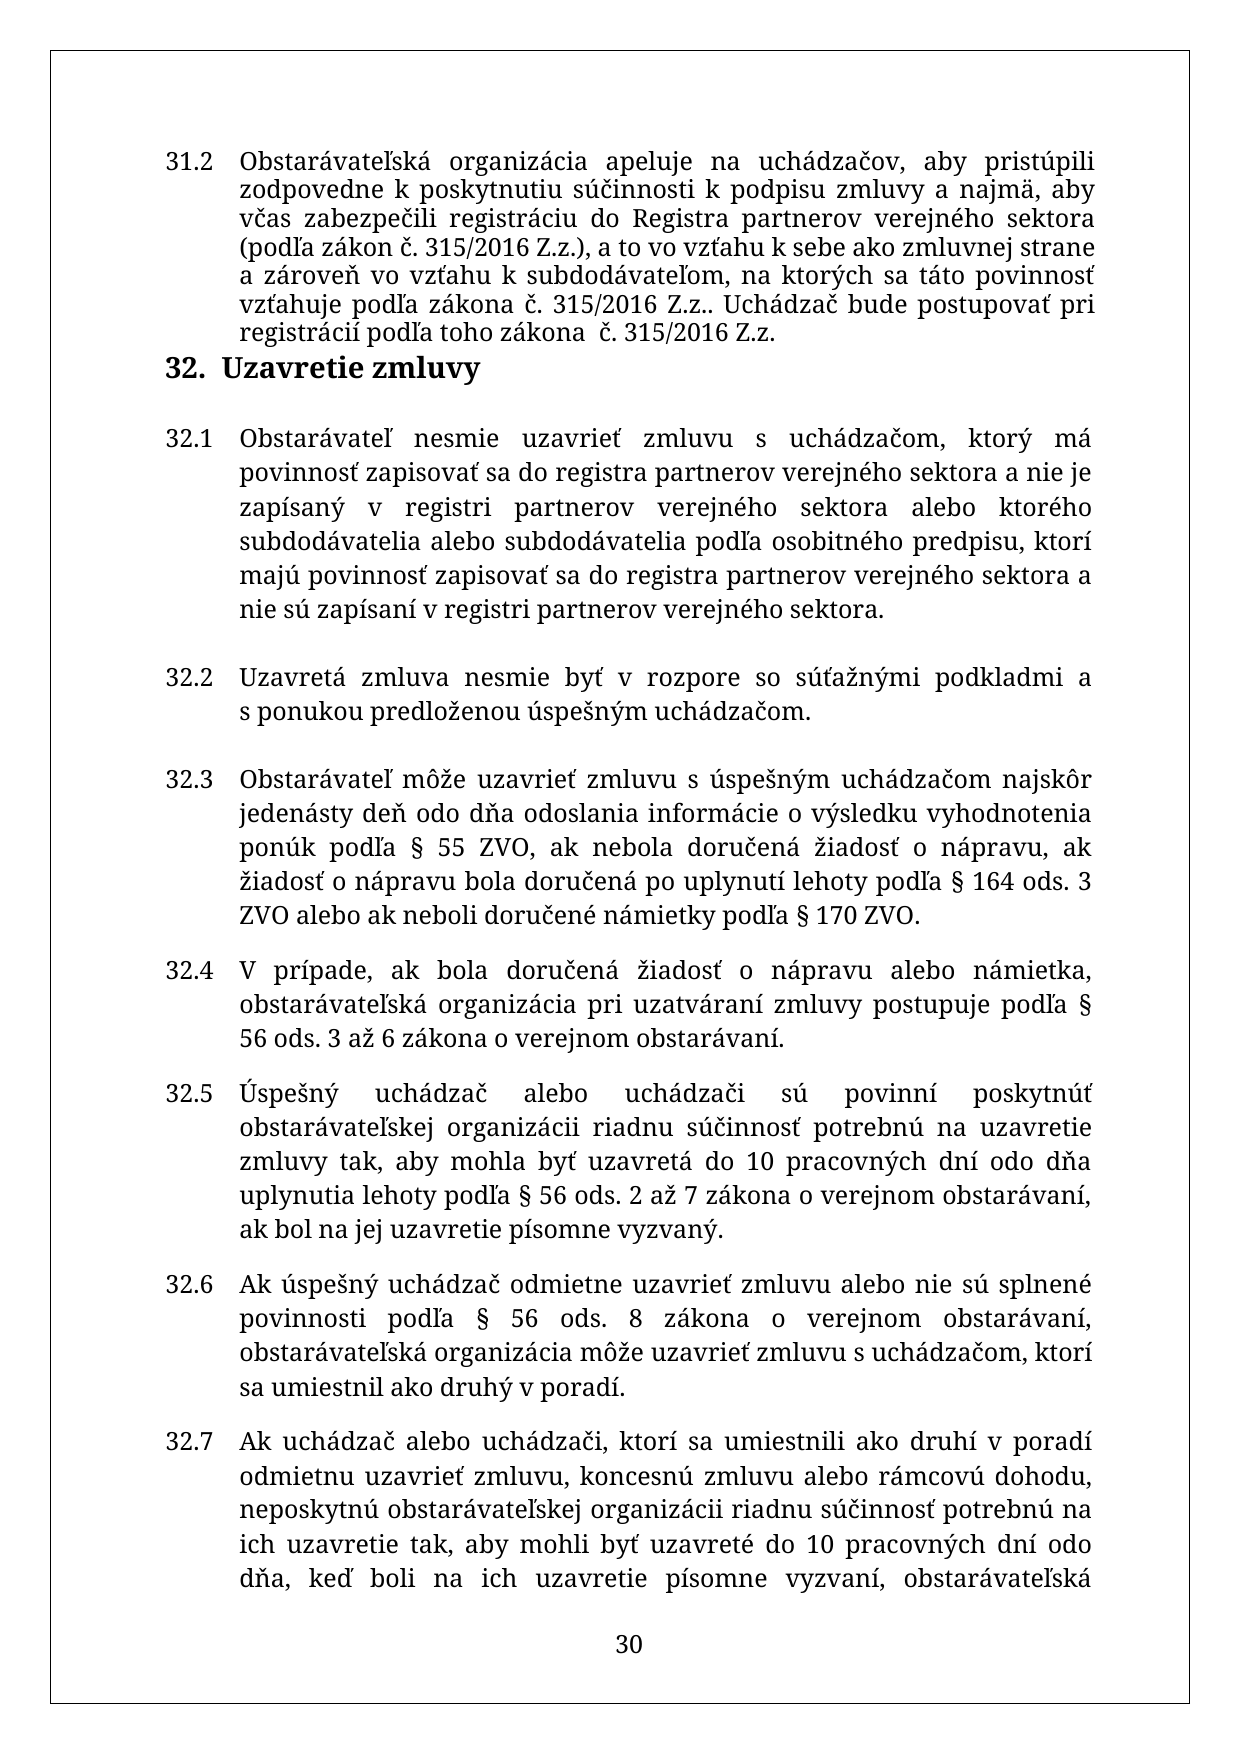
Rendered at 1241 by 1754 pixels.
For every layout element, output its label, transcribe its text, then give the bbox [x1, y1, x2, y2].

list Obstarávateľ nesmie uzavrieť zmluvu s uchádzačom, ktorý má povinnosť zapisovať sa do registra partnerov verejného sektora a nie je zapísaný v registri partnerov verejného sektora alebo ktorého subdodávatelia alebo subdodávatelia podľa osobitného predpisu, ktorí majú povinnosť zapisovať sa do registra partnerov verejného sektora a nie sú zapísaní v registri partnerov verejného sektora. [165, 421, 1093, 625]
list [165, 1424, 1093, 1594]
list Obstarávateľ môže uzavrieť zmluvu s úspešným uchádzačom najskôr jedenásty deň odo dňa odoslania informácie o výsledku vyhodnotenia ponúk podľa § 55 ZVO, ak nebola doručená žiadosť o nápravu, ak žiadosť o nápravu bola doručená po uplynutí lehoty podľa § 164 ods. 3 ZVO alebo ak neboli doručené námietky podľa § 170 ZVO. [165, 762, 1093, 932]
list Uzavretá zmluva nesmie byť v rozpore so súťažnými podkladmi a s ponukou predloženou úspešným uchádzačom. [165, 659, 1093, 728]
list Úspešný uchádzač alebo uchádzači sú povinní poskytnúť obstarávateľskej organizácii riadnu súčinnosť potrebnú na uzavretie zmluvy tak, aby mohla byť uzavretá do 10 pracovných dní odo dňa uplynutia lehoty podľa § 56 ods. 2 až 7 zákona o verejnom obstarávaní, ak bol na jej uzavretie písomne vyzvaný. [165, 1076, 1093, 1246]
list V prípade, ak bola doručená žiadosť o nápravu alebo námietka, obstarávateľská organizácia pri uzatváraní zmluvy postupuje podľa § 56 ods. 3 až 6 zákona o verejnom obstarávaní. [165, 953, 1093, 1055]
list Obstarávateľská organizácia apeluje na uchádzačov, aby pristúpili zodpovedne k poskytnutiu súčinnosti k podpisu zmluvy a najmä, aby včas zabezpečili registráciu do Registra partnerov verejného sektora (podľa zákon č. 315/2016 Z.z.), a to vo vzťahu k sebe ako zmluvnej strane a zároveň vo vzťahu k subdodávateľom, na ktorých sa táto povinnosť vzťahuje podľa zákona č. 315/2016 Z.z.. Uchádzač bude postupovať pri registrácií podľa toho zákona č. 315/2016 Z.z. [165, 147, 1096, 347]
subtitle Uzavretie zmluvy [165, 347, 1093, 387]
list Ak úspešný uchádzač odmietne uzavrieť zmluvu alebo nie sú splnené povinnosti podľa § 56 ods. 8 zákona o verejnom obstarávaní, obstarávateľská organizácia môže uzavrieť zmluvu s uchádzačom, ktorí sa umiestnil ako druhý v poradí. [165, 1267, 1093, 1403]
